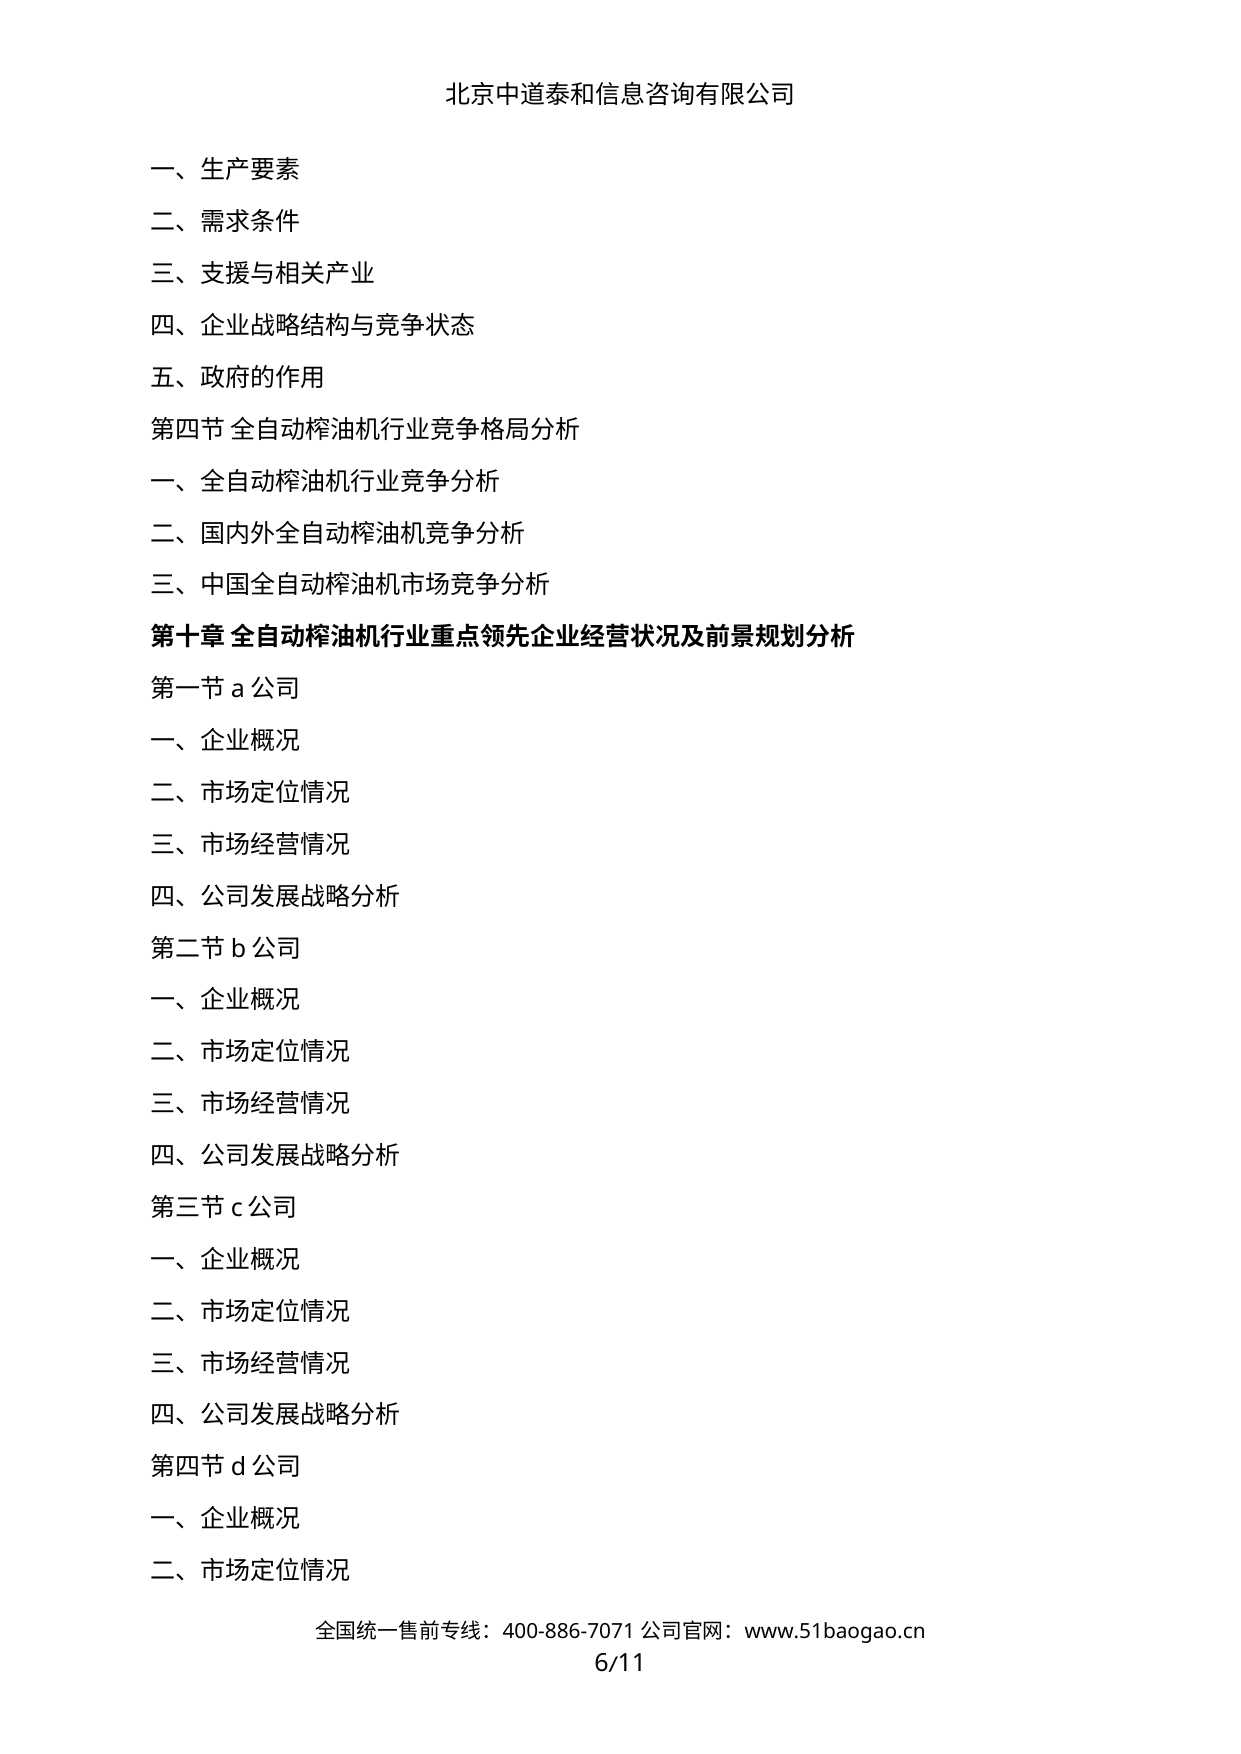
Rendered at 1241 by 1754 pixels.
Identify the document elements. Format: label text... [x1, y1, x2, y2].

text 一、全自动榨油机行业竞争分析 [150, 461, 1090, 497]
text 四、公司发展战略分析 [150, 876, 1090, 912]
text 第一节 a公司 [150, 669, 1090, 705]
text 一、企业概况 [150, 721, 1090, 757]
text 二、市场定位情况 [150, 1551, 1090, 1587]
text 四、企业战略结构与竞争状态 [150, 306, 1090, 342]
text 二、国内外全自动榨油机竞争分析 [150, 513, 1090, 549]
text 三、市场经营情况 [150, 824, 1090, 861]
text 五、政府的作用 [150, 357, 1090, 394]
text 一、企业概况 [150, 980, 1090, 1016]
text 四、公司发展战略分析 [150, 1136, 1090, 1172]
text 三、市场经营情况 [150, 1343, 1090, 1379]
text 三、支援与相关产业 [150, 254, 1090, 290]
text 三、中国全自动榨油机市场竞争分析 [150, 565, 1090, 601]
text 一、企业概况 [150, 1239, 1090, 1276]
text 第三节 c公司 [150, 1187, 1090, 1224]
text 第四节 全自动榨油机行业竞争格局分析 [150, 409, 1090, 446]
text 四、公司发展战略分析 [150, 1395, 1090, 1431]
text 一、企业概况 [150, 1499, 1090, 1535]
text 二、市场定位情况 [150, 1291, 1090, 1327]
text 二、市场定位情况 [150, 772, 1090, 809]
text 第四节 d公司 [150, 1447, 1090, 1483]
text 第十章 全自动榨油机行业重点领先企业经营状况及前景规划分析 [150, 617, 1090, 653]
text 三、市场经营情况 [150, 1084, 1090, 1120]
text 二、市场定位情况 [150, 1032, 1090, 1068]
text 第二节 b公司 [150, 928, 1090, 964]
text 二、需求条件 [150, 202, 1090, 238]
text 一、生产要素 [150, 150, 1090, 186]
